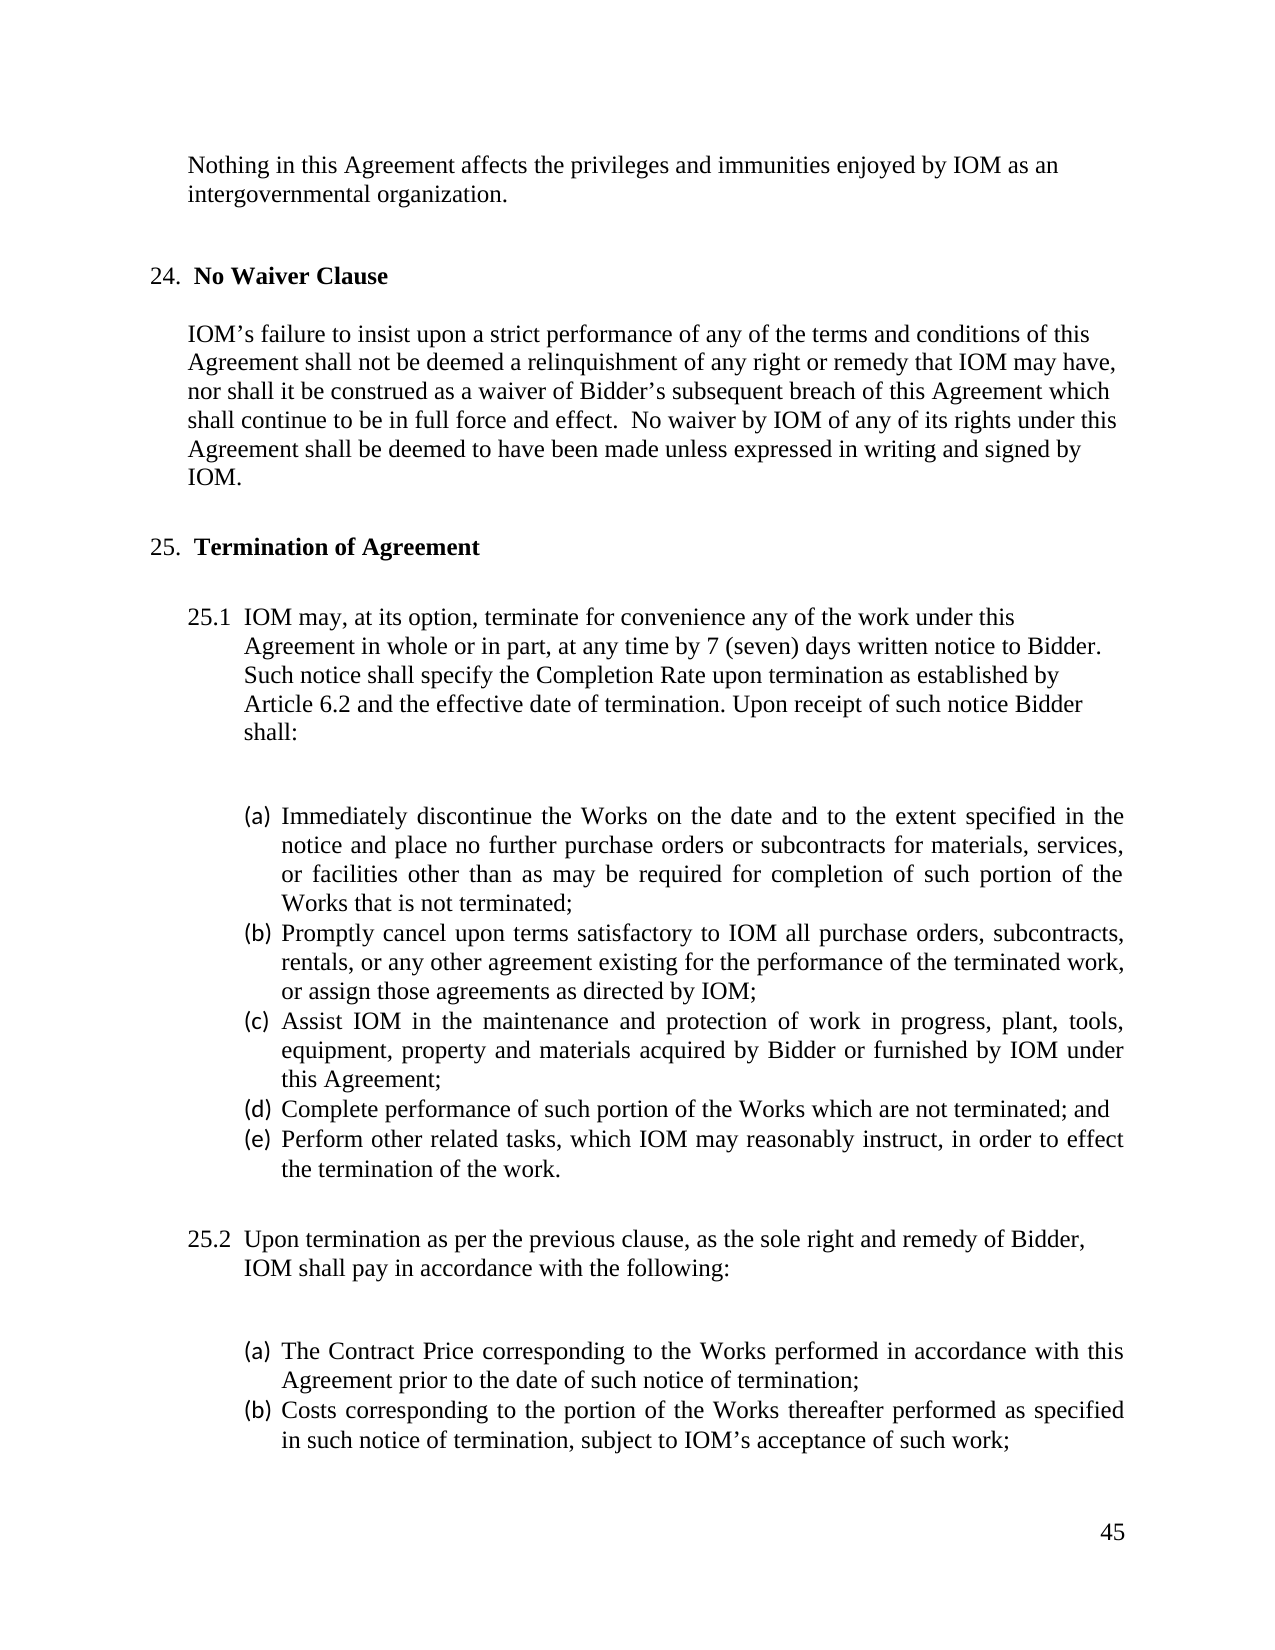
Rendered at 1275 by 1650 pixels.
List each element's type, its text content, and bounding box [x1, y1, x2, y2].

text 25. Termination of Agreement [150, 532, 1125, 561]
text Nothing in this Agreement affects the privileges and immunities enjoyed by IOM as an intergovernmental organization. [187, 150, 1125, 207]
text 25.1 IOM may, at its option, terminate for convenience any of the work under this Agreement in whole or in part, at any time by 7 (seven) days written notice to Bidder. Such notice shall specify the Completion Rate upon termination as established by Article 6.2 and the effective date of termination. Upon receipt of such notice Bidder shall: [187, 602, 1125, 746]
text IOM’s failure to insist upon a strict performance of any of the terms and conditions of this Agreement shall not be deemed a relinquishment of any right or remedy that IOM may have, nor shall it be construed as a waiver of Bidder’s subsequent breach of this Agreement which shall continue to be in full force and effect. No waiver by IOM of any of its rights under this Agreement shall be deemed to have been made unless expressed in writing and signed by IOM. [187, 319, 1125, 491]
list Complete performance of such portion of the Works which are not terminated; and [244, 1093, 1125, 1123]
list Perform other related tasks, which IOM may reasonably instruct, in order to effect the termination of the work. [244, 1123, 1125, 1183]
text 25.2 Upon termination as per the previous clause, as the sole right and remedy of Bidder, IOM shall pay in accordance with the following: [187, 1224, 1125, 1281]
list Promptly cancel upon terms satisfactory to IOM all purchase orders, subcontracts, rentals, or any other agreement existing for the performance of the terminated work, or assign those agreements as directed by IOM; [244, 917, 1125, 1005]
list Assist IOM in the maintenance and protection of work in progress, plant, tools, equipment, property and materials acquired by Bidder or furnished by IOM under this Agreement; [244, 1005, 1125, 1093]
text 24. No Waiver Clause [150, 261, 1125, 290]
list Costs corresponding to the portion of the Works thereafter performed as specified in such notice of termination, subject to IOM’s acceptance of such work; [244, 1394, 1125, 1454]
list The Contract Price corresponding to the Works performed in accordance with this Agreement prior to the date of such notice of termination; [244, 1335, 1125, 1394]
list Immediately discontinue the Works on the date and to the extent specified in the notice and place no further purchase orders or subcontracts for materials, services, or facilities other than as may be required for completion of such portion of the Works that is not terminated; [244, 800, 1125, 917]
